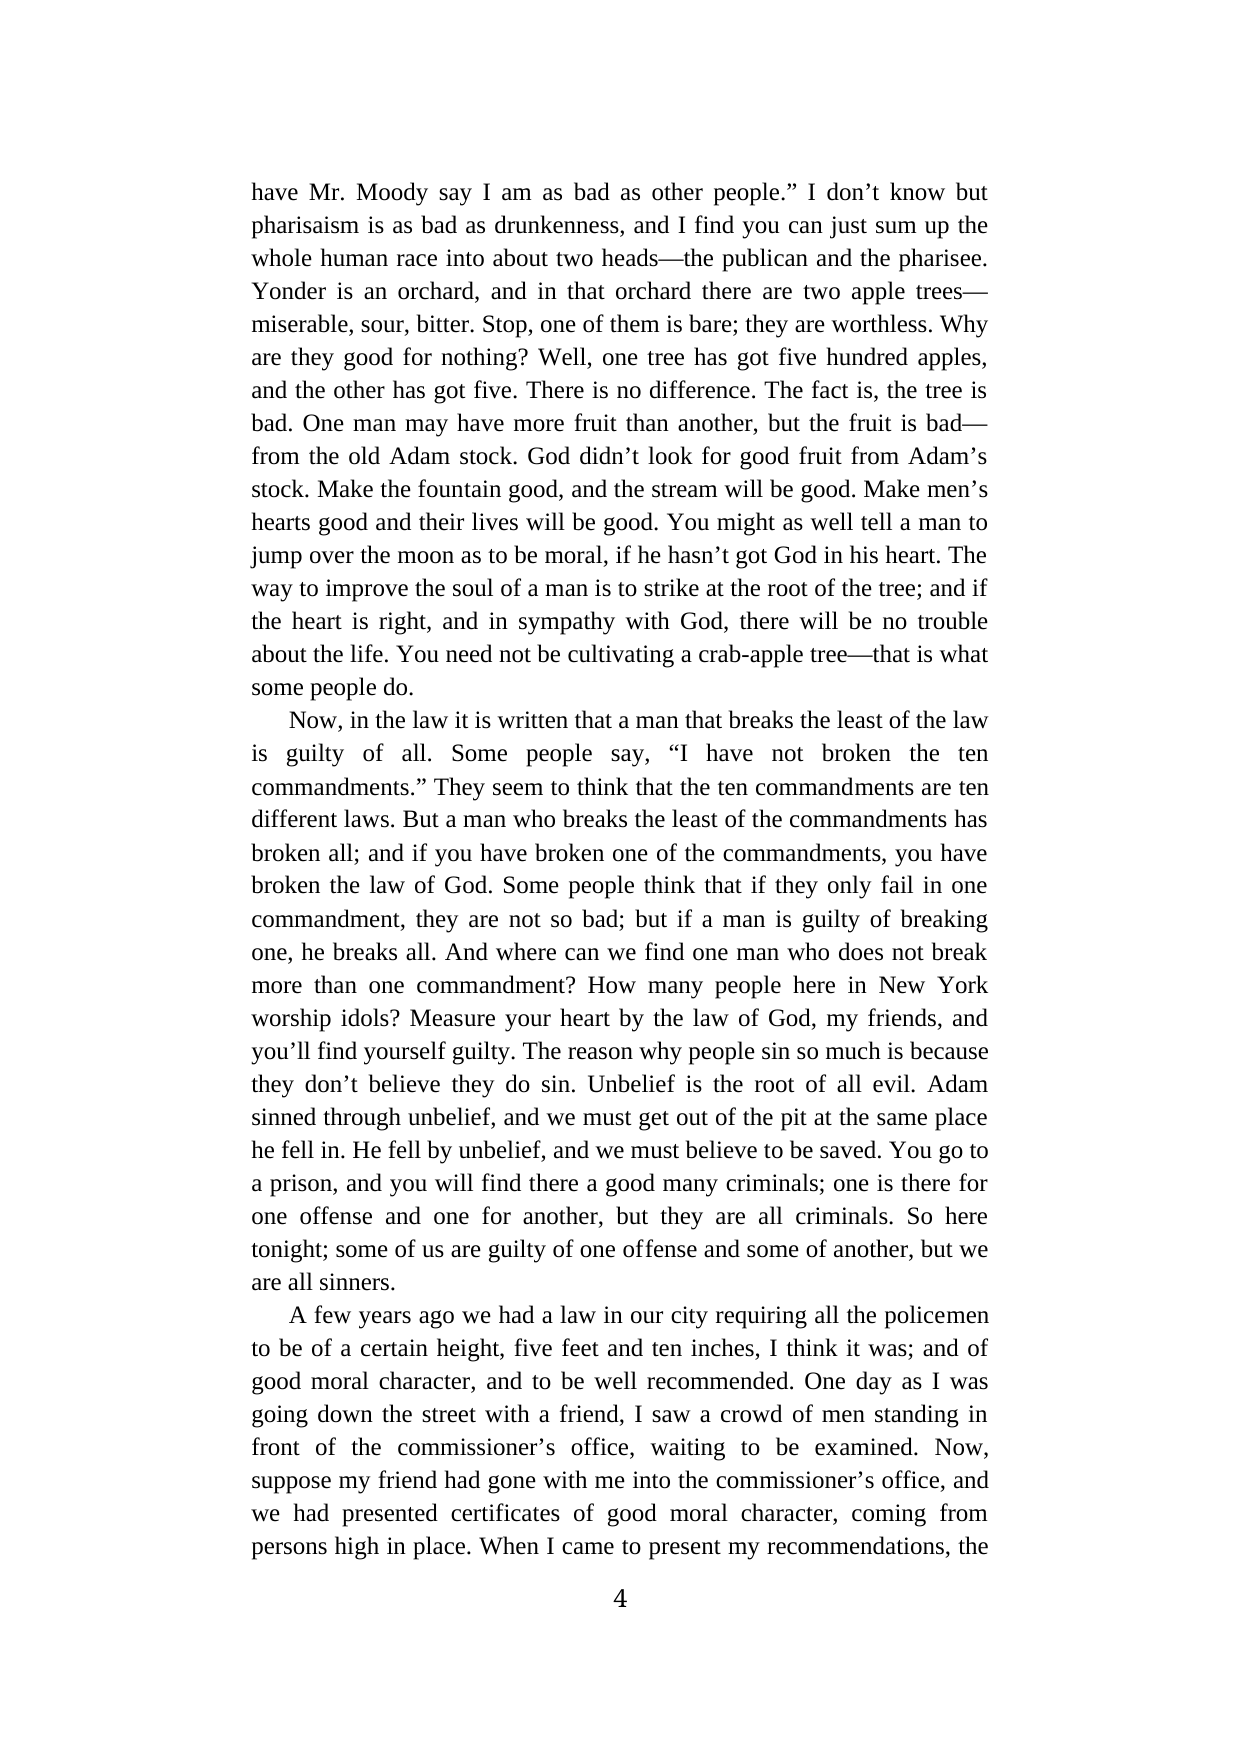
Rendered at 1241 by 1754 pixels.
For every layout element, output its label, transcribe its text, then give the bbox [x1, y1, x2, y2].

text Now, in the law it is written that a man that breaks the least of the law is guilty of all. Some people say, “I have not broken the ten commandments.” They seem to think that the ten commandments are ten different laws. But a man who breaks the least of the commandments has broken all; and if you have broken one of the commandments, you have broken the law of God. Some people think that if they only fail in one commandment, they are not so bad; but if a man is guilty of breaking one, he breaks all. And where can we find one man who does not break more than one commandment? How many people here in New York worship idols? Measure your heart by the law of God, my friends, and you’ll find yourself guilty. The reason why people sin so much is because they don’t believe they do sin. Unbelief is the root of all evil. Adam sinned through unbelief, and we must get out of the pit at the same place he fell in. He fell by unbelief, and we must believe to be saved. You go to a prison, and you will find there a good many criminals; one is there for one offense and one for another, but they are all criminals. So here tonight; some of us are guilty of one offense and some of another, but we are all sinners. [251, 706, 989, 1296]
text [251, 177, 989, 701]
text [251, 1300, 989, 1560]
